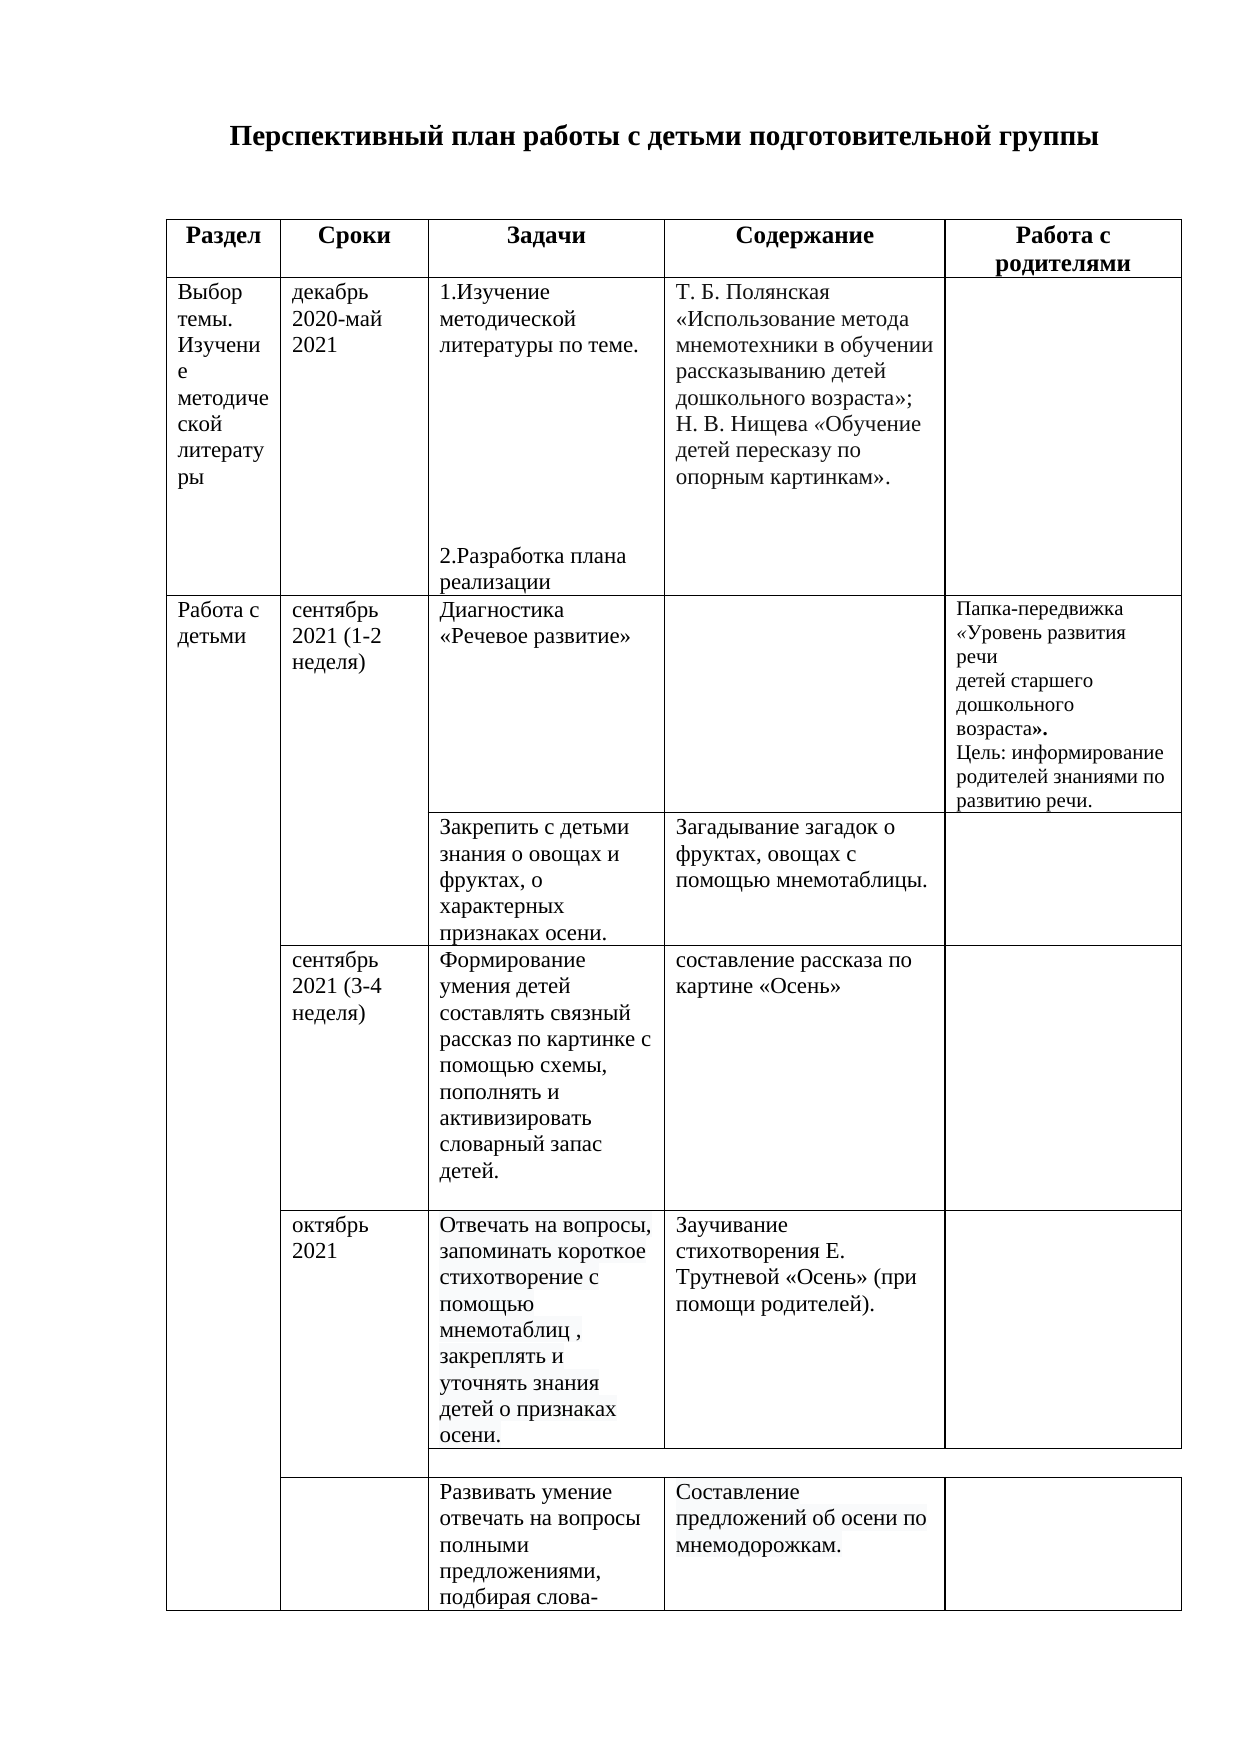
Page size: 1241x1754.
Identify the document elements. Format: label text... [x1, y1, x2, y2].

table_cell Загадывание загадок о фруктах, овощах с помощью мнемотаблицы. [665, 813, 944, 945]
table_header Раздел [167, 220, 280, 277]
table_cell Папка-передвижка «Уровень развития речи детей старшего дошкольного возраста». Цель: информирование родителей знаниями по развитию речи. [946, 596, 1181, 812]
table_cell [429, 1478, 664, 1610]
table_header Сроки [281, 220, 428, 277]
table_cell Т. Б. Полянская «Использование метода мнемотехники в обучении рассказыванию детей дошкольного возраста»; Н. В. Нищева «Обучение детей пересказу по опорным картинкам». [665, 278, 944, 594]
table_cell Формирование умения детей составлять связный рассказ по картинке с помощью схемы, пополнять и активизировать словарный запас детей. [429, 946, 664, 1209]
table_cell Работа с детьми [167, 596, 280, 1610]
table_cell Диагностика «Речевое развитие» [429, 596, 664, 812]
table_cell Отвечать на вопросы, запоминать короткое стихотворение с помощью мнемотаблиц , закреплять и уточнять знания детей о признаках осени. [429, 1211, 664, 1448]
table_cell октябрь 2021 [281, 1211, 428, 1477]
table_cell Заучивание стихотворения Е. Трутневой «Осень» (при помощи родителей). [665, 1211, 944, 1448]
table_cell Выбор темы. Изучение методической литературы [167, 278, 280, 594]
table_cell составление рассказа по картине «Осень» [665, 946, 944, 1209]
table_header Задачи [429, 220, 664, 277]
table_header Работа с родителями [946, 220, 1181, 277]
table_cell [946, 278, 1181, 594]
table_cell декабрь 2020-май 2021 [281, 278, 428, 594]
table_cell [946, 946, 1181, 1209]
table_cell [946, 1478, 1181, 1610]
table_cell [281, 1478, 428, 1610]
table_cell 1.Изучение методической литературы по теме. 2.Разработка плана реализации [429, 278, 664, 594]
table_cell Закрепить с детьми знания о овощах и фруктах, о характерных признаках осени. [429, 813, 664, 945]
table_cell сентябрь 2021 (3-4 неделя) [281, 946, 428, 1209]
table_cell [946, 1211, 1181, 1448]
table_cell сентябрь 2021 (1-2 неделя) [281, 596, 428, 945]
table_cell [665, 596, 944, 812]
table_header Содержание [665, 220, 944, 277]
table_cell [665, 1478, 944, 1610]
text Перспективный план работы с детьми подготовительной группы [177, 118, 1152, 152]
table_cell [946, 813, 1181, 945]
